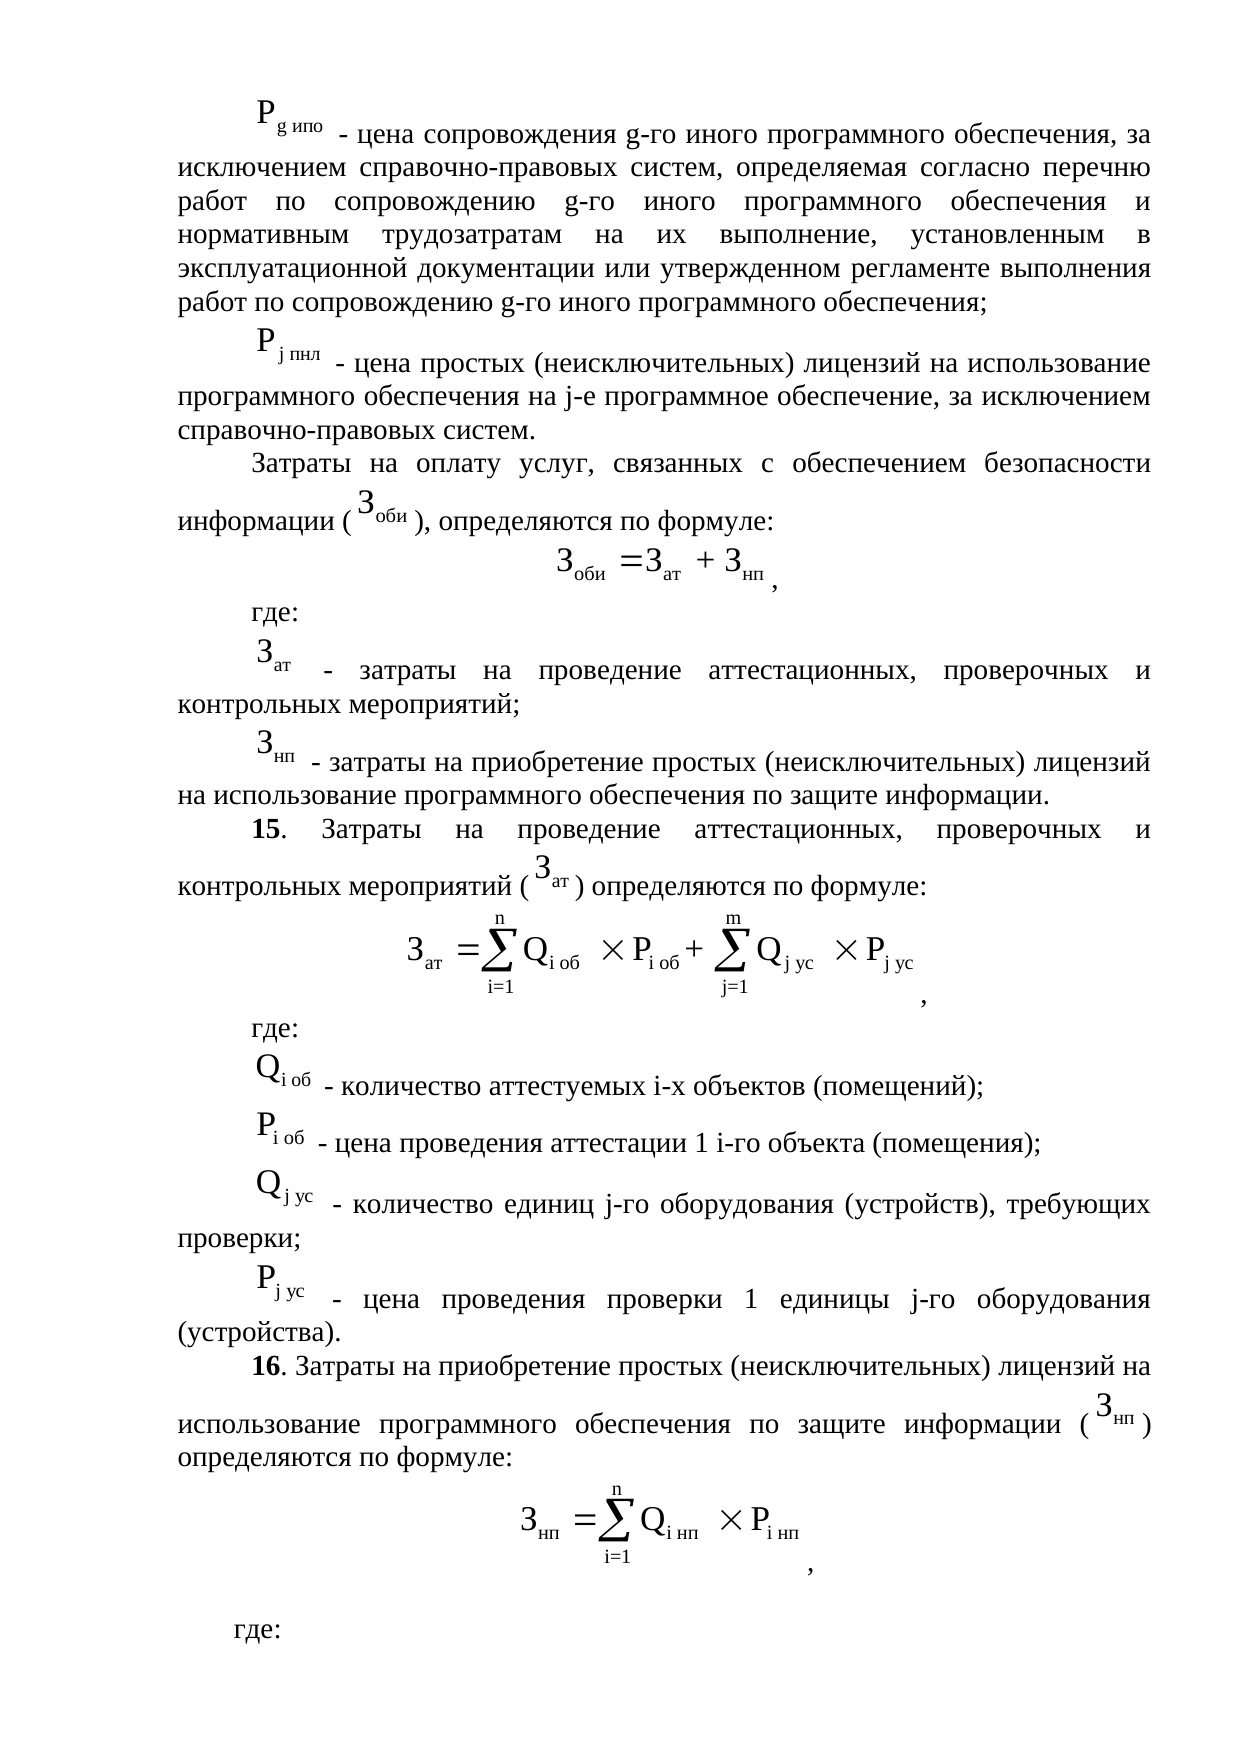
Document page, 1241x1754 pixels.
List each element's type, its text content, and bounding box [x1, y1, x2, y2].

text 15. Затраты на проведение аттестационных, проверочных и контрольных мероприятий () определяются по формуле: [177, 811, 1152, 902]
text Затраты на оплату услуг, связанных с обеспечением безопасности информации (), определяются по формуле: [177, 445, 1152, 537]
text , [177, 1473, 1152, 1578]
text , [177, 537, 1152, 594]
text , [177, 902, 1152, 1010]
text - цена простых (неисключительных) лицензий на использование программного обеспечения на j-е программное обеспечение, за исключением справочно-правовых систем. [177, 317, 1152, 445]
text - затраты на проведение аттестационных, проверочных и контрольных мероприятий; [177, 628, 1152, 719]
text - цена сопровождения g-го иного программного обеспечения, за исключением справочно-правовых систем, определяемая согласно перечню работ по сопровождению g-го иного программного обеспечения и нормативным трудозатратам на их выполнение, установленным в эксплуатационной документации или утвержденном регламенте выполнения работ по сопровождению g-го иного программного обеспечения; [177, 89, 1152, 317]
text где: [177, 1010, 1152, 1043]
text где: [177, 594, 1152, 628]
text 16. Затраты на приобретение простых (неисключительных) лицензий на использование программного обеспечения по защите информации () определяются по формуле: [177, 1348, 1152, 1473]
text где: [177, 1611, 1152, 1645]
text - цена проведения проверки 1 единицы j-го оборудования (устройства). [177, 1253, 1152, 1348]
text - количество единиц j-го оборудования (устройств), требующих проверки; [177, 1159, 1152, 1253]
text - количество аттестуемых i-х объектов (помещений); [177, 1043, 1152, 1101]
text - цена проведения аттестации 1 i-го объекта (помещения); [177, 1101, 1152, 1159]
text - затраты на приобретение простых (неисключительных) лицензий на использование программного обеспечения по защите информации. [177, 719, 1152, 811]
